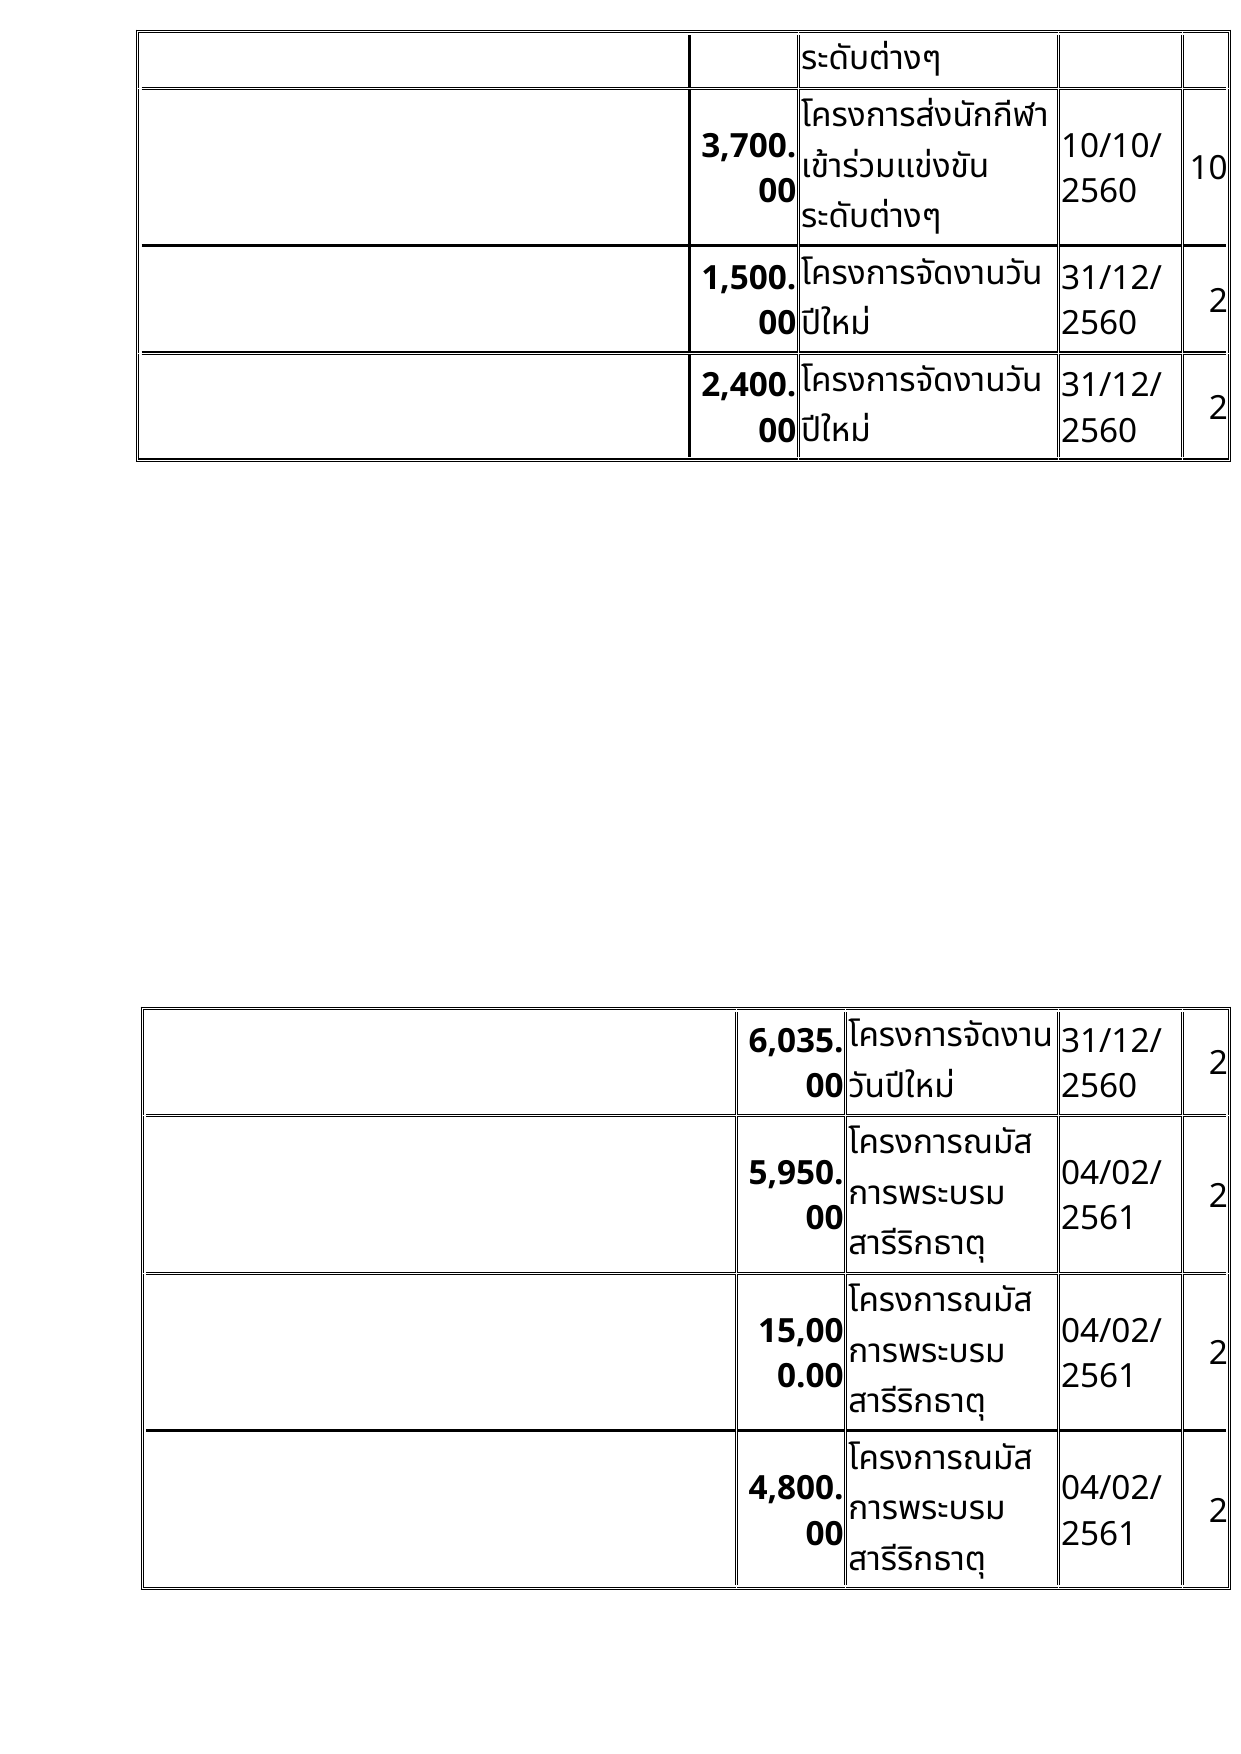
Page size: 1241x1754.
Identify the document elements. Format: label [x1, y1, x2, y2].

table_cell [139, 33, 1228, 458]
table_cell [135, 462, 1229, 1590]
